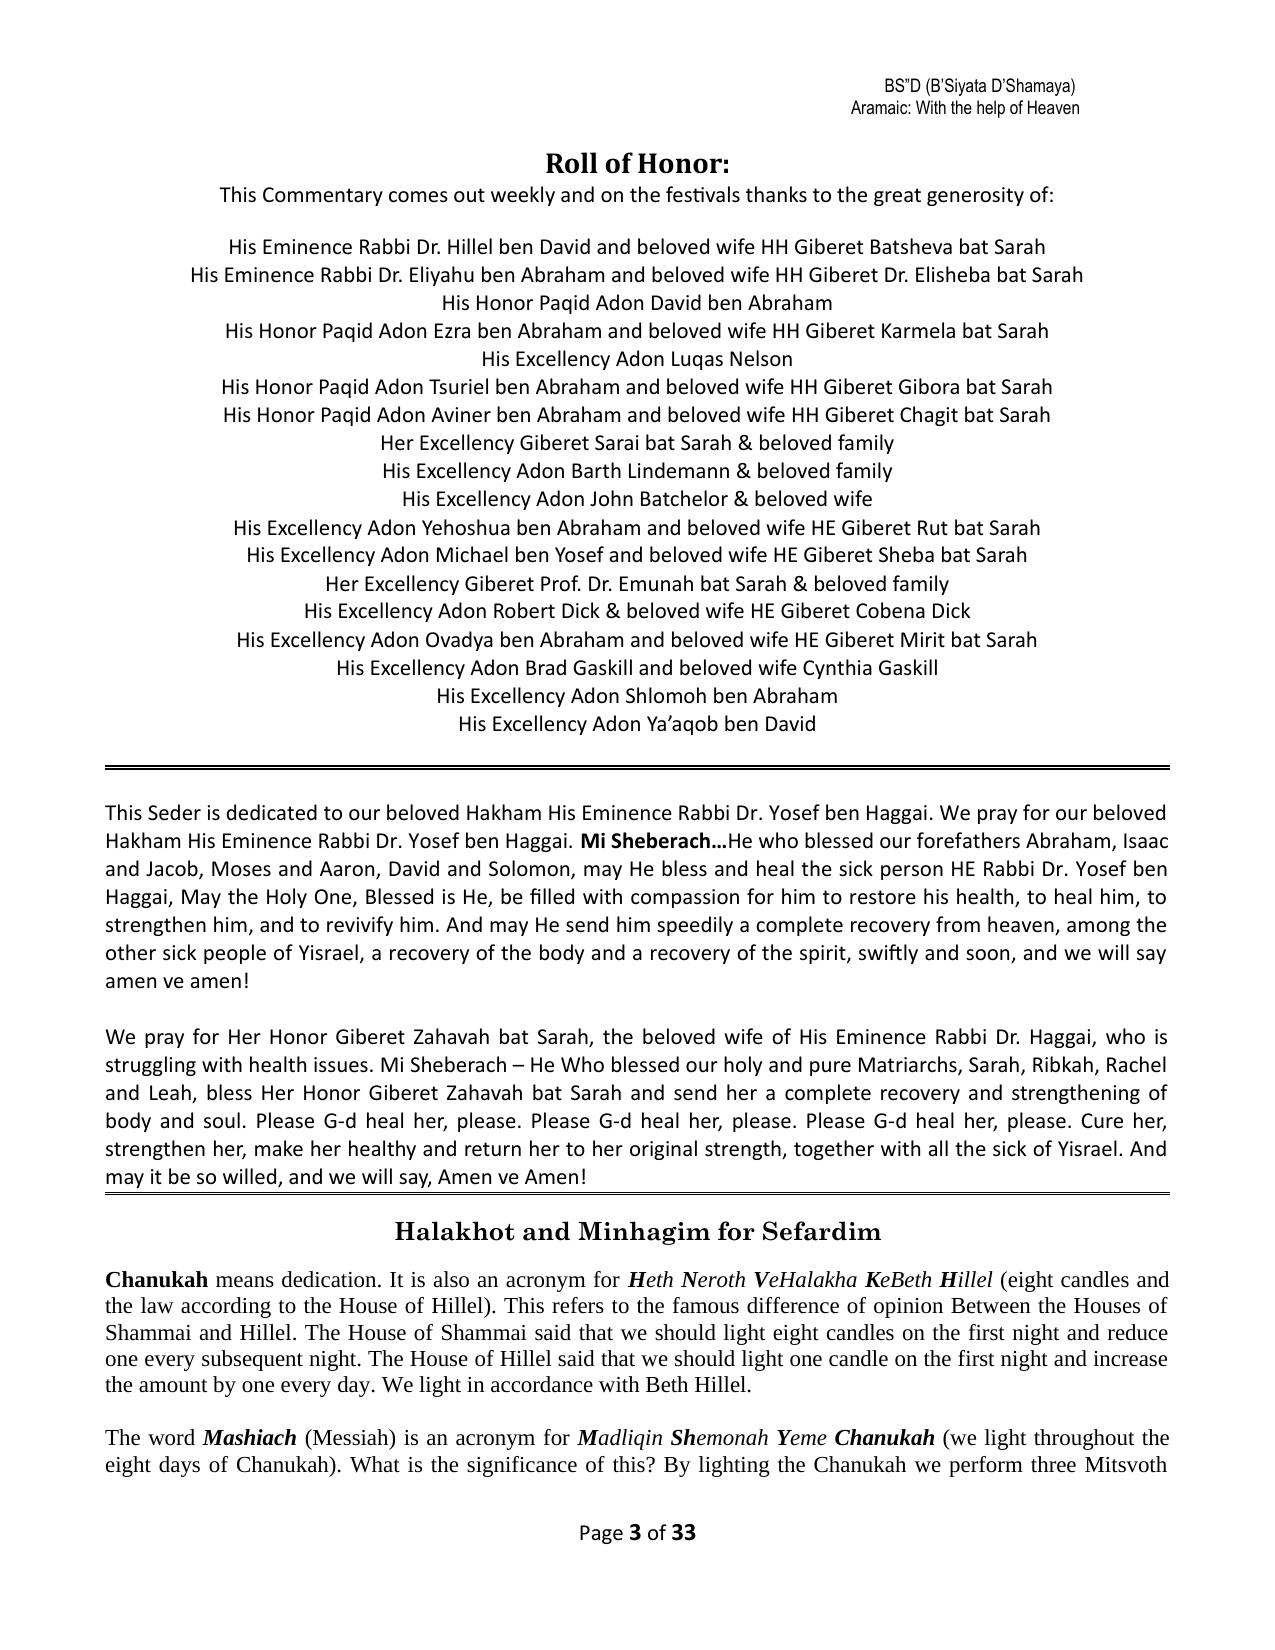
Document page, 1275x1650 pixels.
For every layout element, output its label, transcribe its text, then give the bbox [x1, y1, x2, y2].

text His Excellency Adon Barth Lindemann & beloved family [105, 457, 1170, 484]
text His Honor Paqid Adon Aviner ben Abraham and beloved wife HH Giberet Chagit bat Sarah [105, 401, 1170, 428]
text His Honor Paqid Adon Ezra ben Abraham and beloved wife HH Giberet Karmela bat Sarah [105, 316, 1170, 344]
text This Seder is dedicated to our beloved Hakham His Eminence Rabbi Dr. Yosef ben Haggai. We pray for our beloved Hakham His Eminence Rabbi Dr. Yosef ben Haggai. Mi Sheberach…He who blessed our forefathers Abraham, Isaac and Jacob, Moses and Aaron, David and Solomon, may He bless and heal the sick person HE Rabbi Dr. Yosef ben Haggai, May the Holy One, Blessed is He, be filled with compassion for him to restore his health, to heal him, to strengthen him, and to revivify him. And may He send him speedily a complete recovery from heaven, among the other sick people of Yisrael, a recovery of the body and a recovery of the spirit, swiftly and soon, and we will say amen ve amen! [105, 798, 1170, 994]
text We pray for Her Honor Giberet Zahavah bat Sarah, the beloved wife of His Eminence Rabbi Dr. Haggai, who is struggling with health issues. Mi Sheberach – He Who blessed our holy and pure Matriarchs, Sarah, Ribkah, Rachel and Leah, bless Her Honor Giberet Zahavah bat Sarah and send her a complete recovery and strengthening of body and soul. Please G-d heal her, please. Please G-d heal her, please. Please G-d heal her, please. Cure her, strengthen her, make her healthy and return her to her original strength, together with all the sick of Yisrael. And may it be so willed, and we will say, Amen ve Amen! [105, 1022, 1170, 1192]
text Her Excellency Giberet Prof. Dr. Emunah bat Sarah & beloved family [105, 569, 1170, 597]
text His Excellency Adon Ovadya ben Abraham and beloved wife HE Giberet Mirit bat Sarah [105, 625, 1170, 653]
text Halakhot and Minhagim for Sefardim [105, 1216, 1170, 1246]
text This Commentary comes out weekly and on the festivals thanks to the great generosity of: [105, 180, 1170, 208]
text His Excellency Adon Robert Dick & beloved wife HE Giberet Cobena Dick [105, 597, 1170, 625]
text His Excellency Adon Michael ben Yosef and beloved wife HE Giberet Sheba bat Sarah [105, 541, 1170, 569]
text His Excellency Adon Luqas Nelson [105, 344, 1170, 372]
text His Excellency Adon Yehoshua ben Abraham and beloved wife HE Giberet Rut bat Sarah [105, 513, 1170, 541]
text His Honor Paqid Adon David ben Abraham [105, 288, 1170, 316]
text His Excellency Adon John Batchelor & beloved wife [105, 484, 1170, 513]
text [105, 1424, 1170, 1477]
text His Eminence Rabbi Dr. Hillel ben David and beloved wife HH Giberet Batsheva bat Sarah [105, 232, 1170, 260]
text His Eminence Rabbi Dr. Eliyahu ben Abraham and beloved wife HH Giberet Dr. Elisheba bat Sarah [105, 260, 1170, 288]
text His Honor Paqid Adon Tsuriel ben Abraham and beloved wife HH Giberet Gibora bat Sarah [105, 372, 1170, 401]
text Chanukah means dedication. It is also an acronym for Heth Neroth VeHalakha KeBeth Hillel (eight candles and the law according to the House of Hillel). This refers to the famous difference of opinion Between the Houses of Shammai and Hillel. The House of Shammai said that we should light eight candles on the first night and reduce one every subsequent night. The House of Hillel said that we should light one candle on the first night and increase the amount by one every day. We light in accordance with Beth Hillel. [105, 1266, 1170, 1398]
text His Excellency Adon Shlomoh ben Abraham [105, 681, 1170, 709]
text Roll of Honor: [105, 146, 1170, 180]
text His Excellency Adon Brad Gaskill and beloved wife Cynthia Gaskill [105, 653, 1170, 681]
text His Excellency Adon Ya’aqob ben David [105, 709, 1170, 737]
text Her Excellency Giberet Sarai bat Sarah & beloved family [105, 428, 1170, 457]
